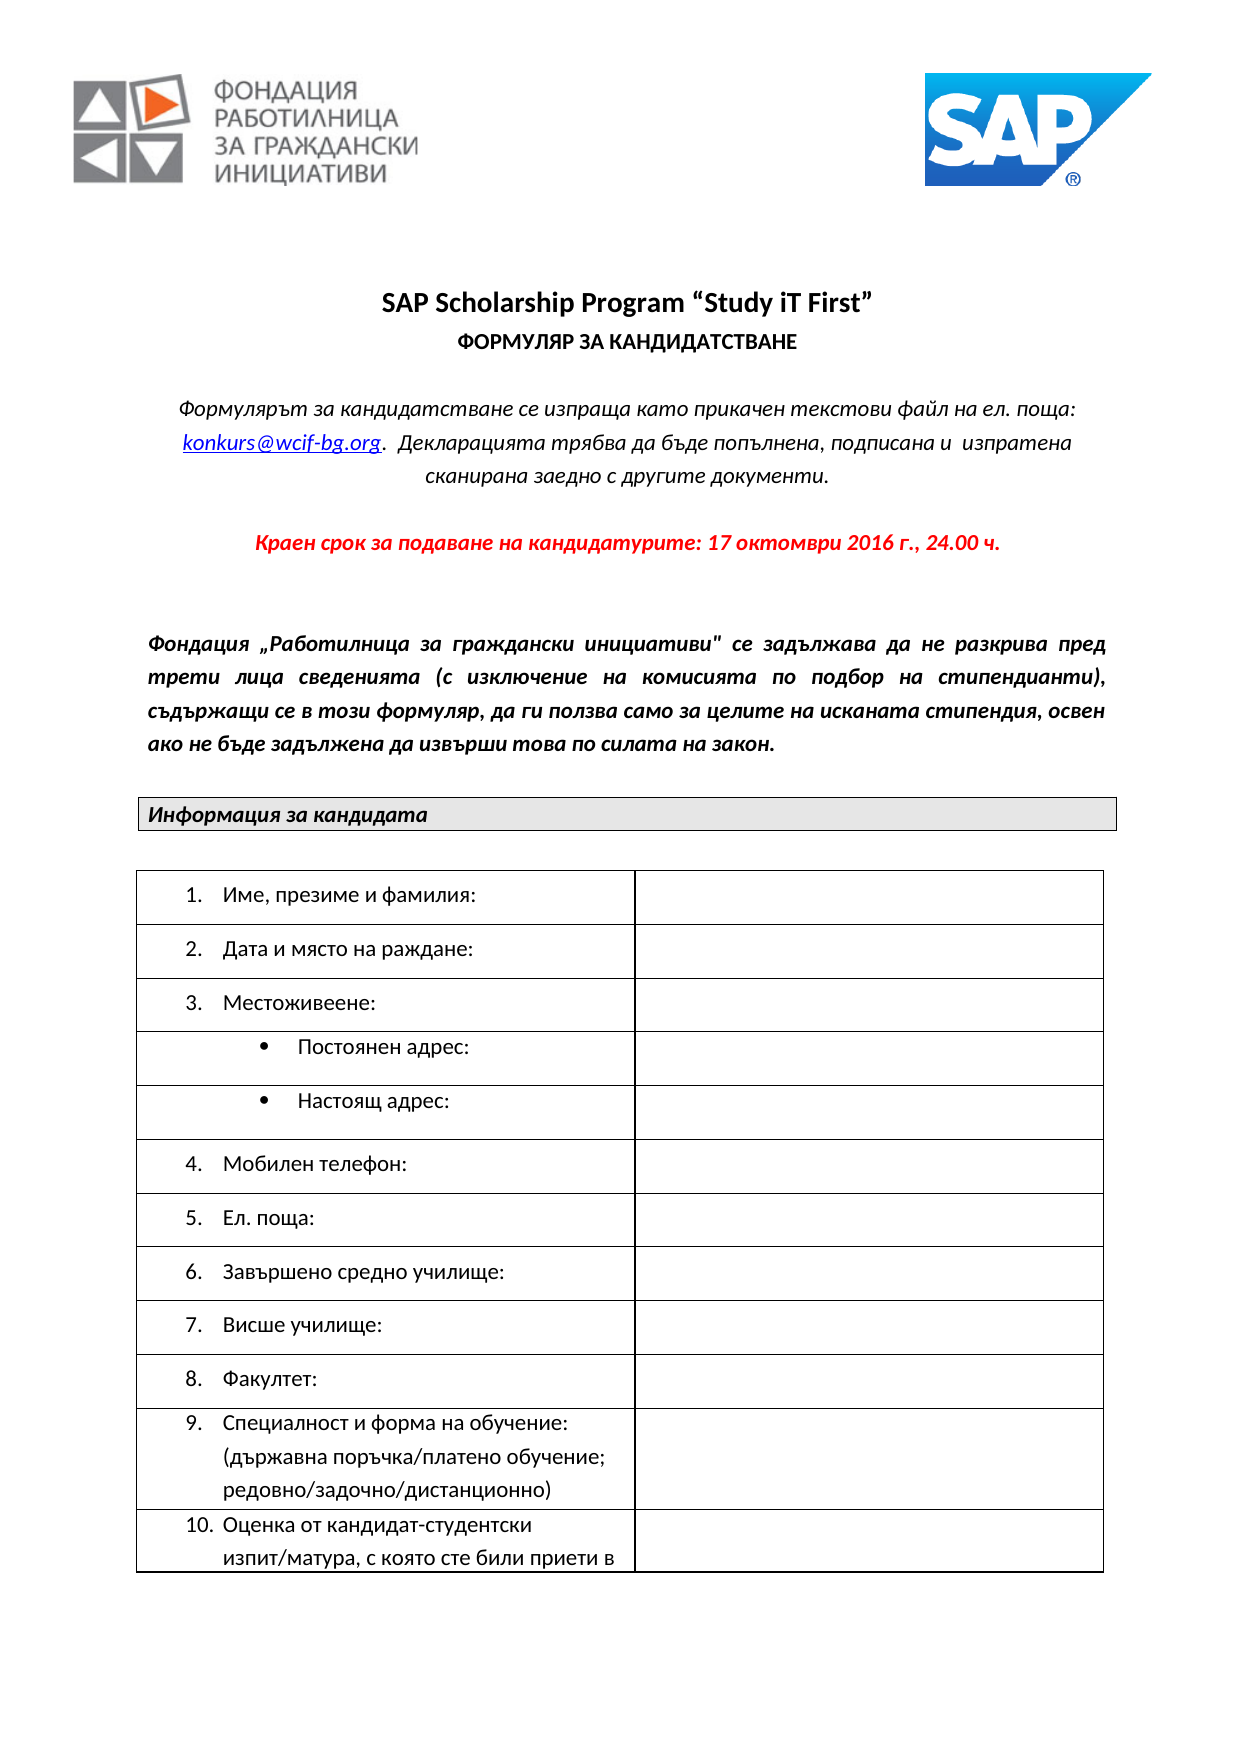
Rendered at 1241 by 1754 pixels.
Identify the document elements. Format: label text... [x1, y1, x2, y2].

table_cell [636, 1510, 1103, 1571]
table_cell Факултет: [137, 1355, 634, 1407]
table_cell Оценка от кандидат-студентски изпит/матура, с която сте били приети в съответната специалност [137, 1510, 634, 1571]
text Информация за кандидата [139, 798, 1116, 830]
table_cell [636, 925, 1103, 977]
table_cell [636, 1247, 1103, 1300]
text Краен срок за подаване на кандидатурите: 17 октомври 2016 г., 24.00 ч. [148, 528, 1107, 556]
table_cell [636, 1086, 1103, 1139]
table_cell [636, 1409, 1103, 1509]
table_cell Местоживеене: [137, 979, 634, 1031]
table_cell Настоящ адрес: [137, 1086, 634, 1139]
table_header Име, презиме и фамилия: [137, 871, 634, 924]
table_cell [636, 1301, 1103, 1354]
table_cell Дата и място на раждане: [137, 925, 634, 977]
table_cell [636, 1355, 1103, 1407]
table_cell Ел. поща: [137, 1194, 634, 1246]
text ФОРМУЛЯР ЗА КАНДИДАТСТВАНЕ [148, 327, 1107, 355]
table_cell Мобилен телефон: [137, 1140, 634, 1192]
table_cell Специалност и форма на обучение: (държавна поръчка/платено обучение; редовно/задочно/дистанционно) [137, 1409, 634, 1509]
text Формулярът за кандидатстване се изпраща като прикачен текстови файл на ел. поща: konkurs@wcif-bg.org. Декларацията трябва да бъде попълнена, подписана и изпратена сканирана заедно с другите документи. [148, 394, 1107, 489]
table_cell [636, 1140, 1103, 1192]
text SAP Scholarship Program “Study iT First” [148, 284, 1107, 320]
table_header [636, 871, 1103, 924]
text Фондация „Работилница за граждански инициативи" се задължава да не разкрива пред трети лица сведенията (с изключение на комисията по подбор на стипендианти), съдържащи се в този формуляр, да ги ползва само за целите на исканата стипендия, освен ако не бъде задължена да извърши това по силата на закон. [148, 629, 1107, 757]
picture [925, 76, 1152, 186]
table_cell Завършено средно училище: [137, 1247, 634, 1300]
table_cell [636, 1032, 1103, 1085]
table_cell [636, 979, 1103, 1031]
table_cell Постоянен адрес: [137, 1032, 634, 1085]
table_cell Висше училище: [137, 1301, 634, 1354]
table_cell [636, 1194, 1103, 1246]
picture [73, 74, 418, 186]
